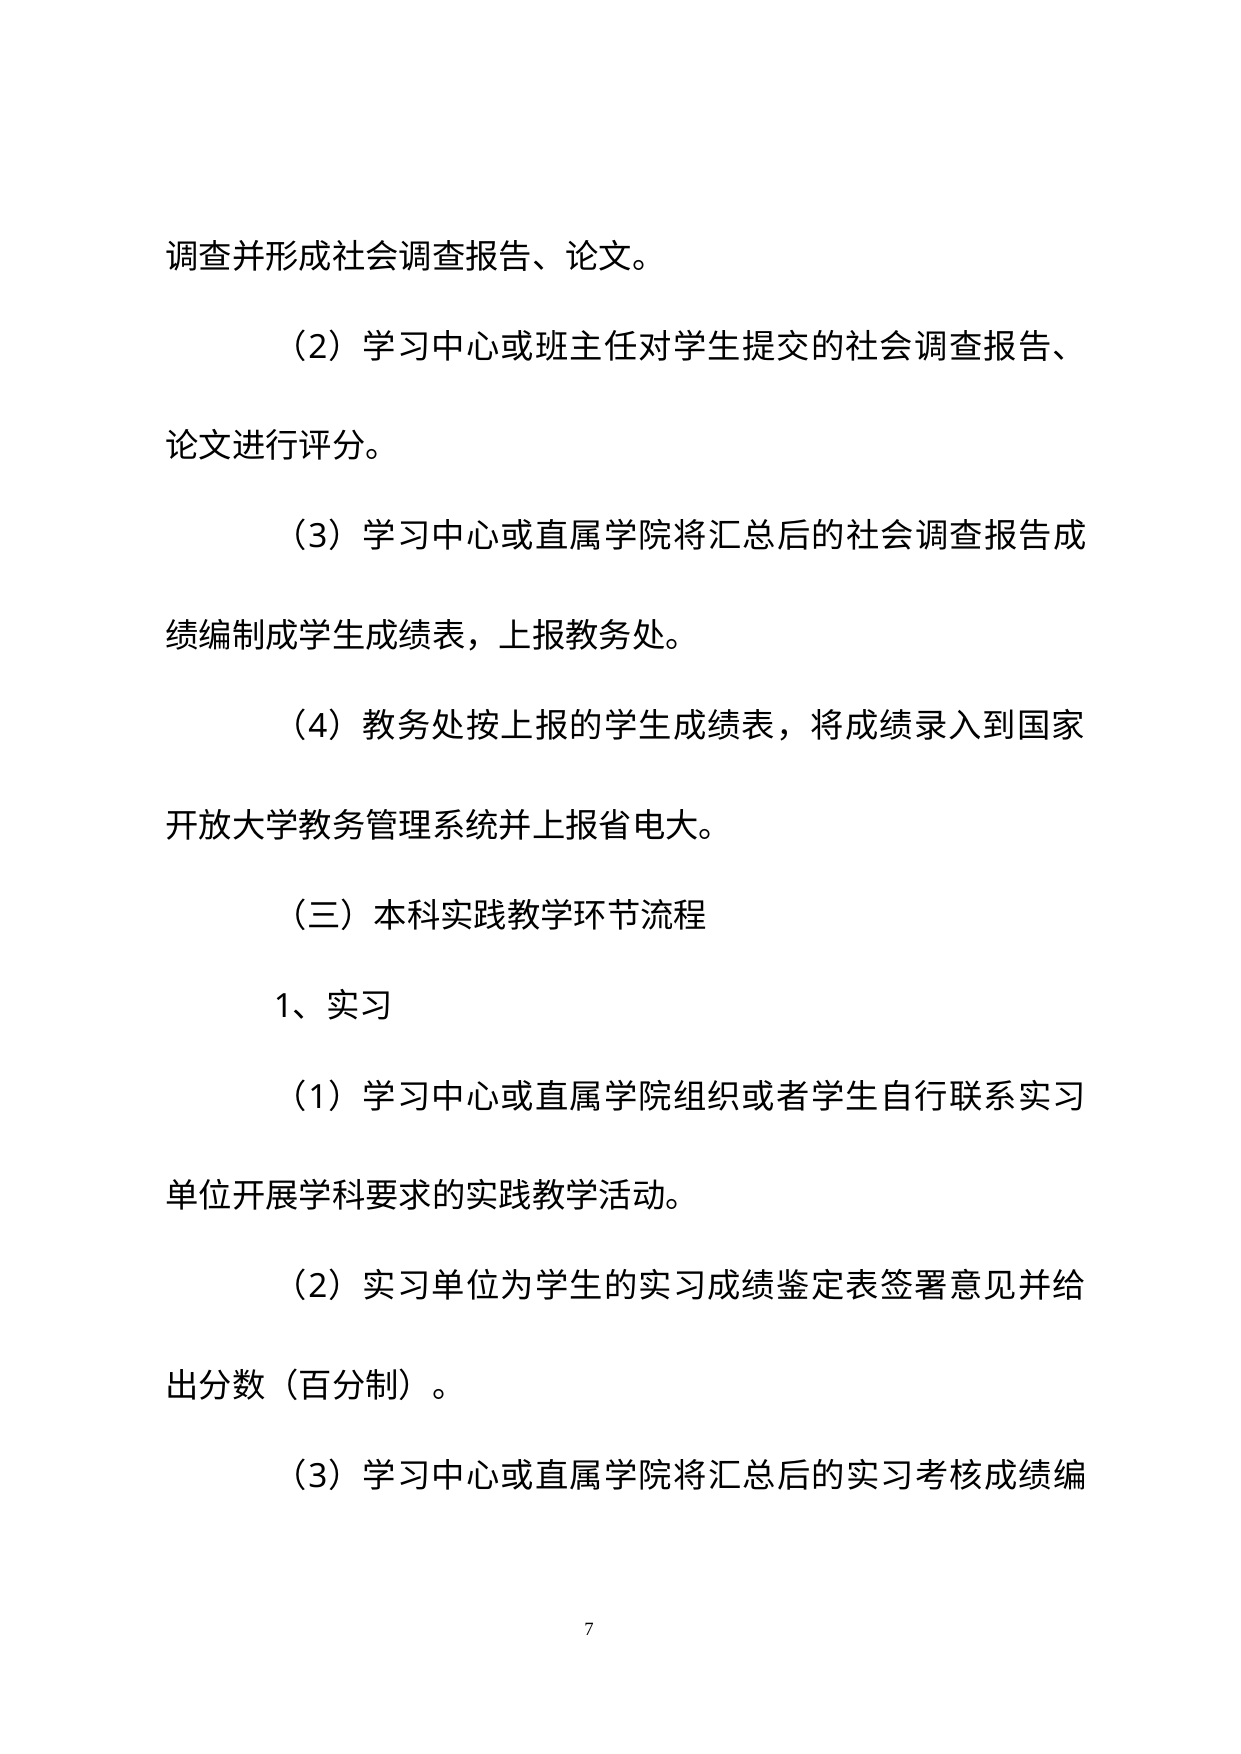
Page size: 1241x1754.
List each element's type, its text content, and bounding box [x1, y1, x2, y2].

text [165, 220, 1087, 287]
text （2）实习单位为学生的实习成绩鉴定表签署意见并给出分数（百分制）。 [165, 1250, 1087, 1416]
text （3）学习中心或直属学院将汇总后的社会调查报告成绩编制成学生成绩表，上报教务处。 [165, 500, 1087, 666]
text （1）学习中心或直属学院组织或者学生自行联系实习单位开展学科要求的实践教学活动。 [165, 1061, 1087, 1226]
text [165, 1440, 1087, 1506]
text （4）教务处按上报的学生成绩表，将成绩录入到国家开放大学教务管理系统并上报省电大。 [165, 690, 1087, 856]
text （三）本科实践教学环节流程 [165, 880, 1087, 946]
text （2）学习中心或班主任对学生提交的社会调查报告、论文进行评分。 [165, 311, 1087, 476]
text 1、实习 [165, 970, 1087, 1036]
